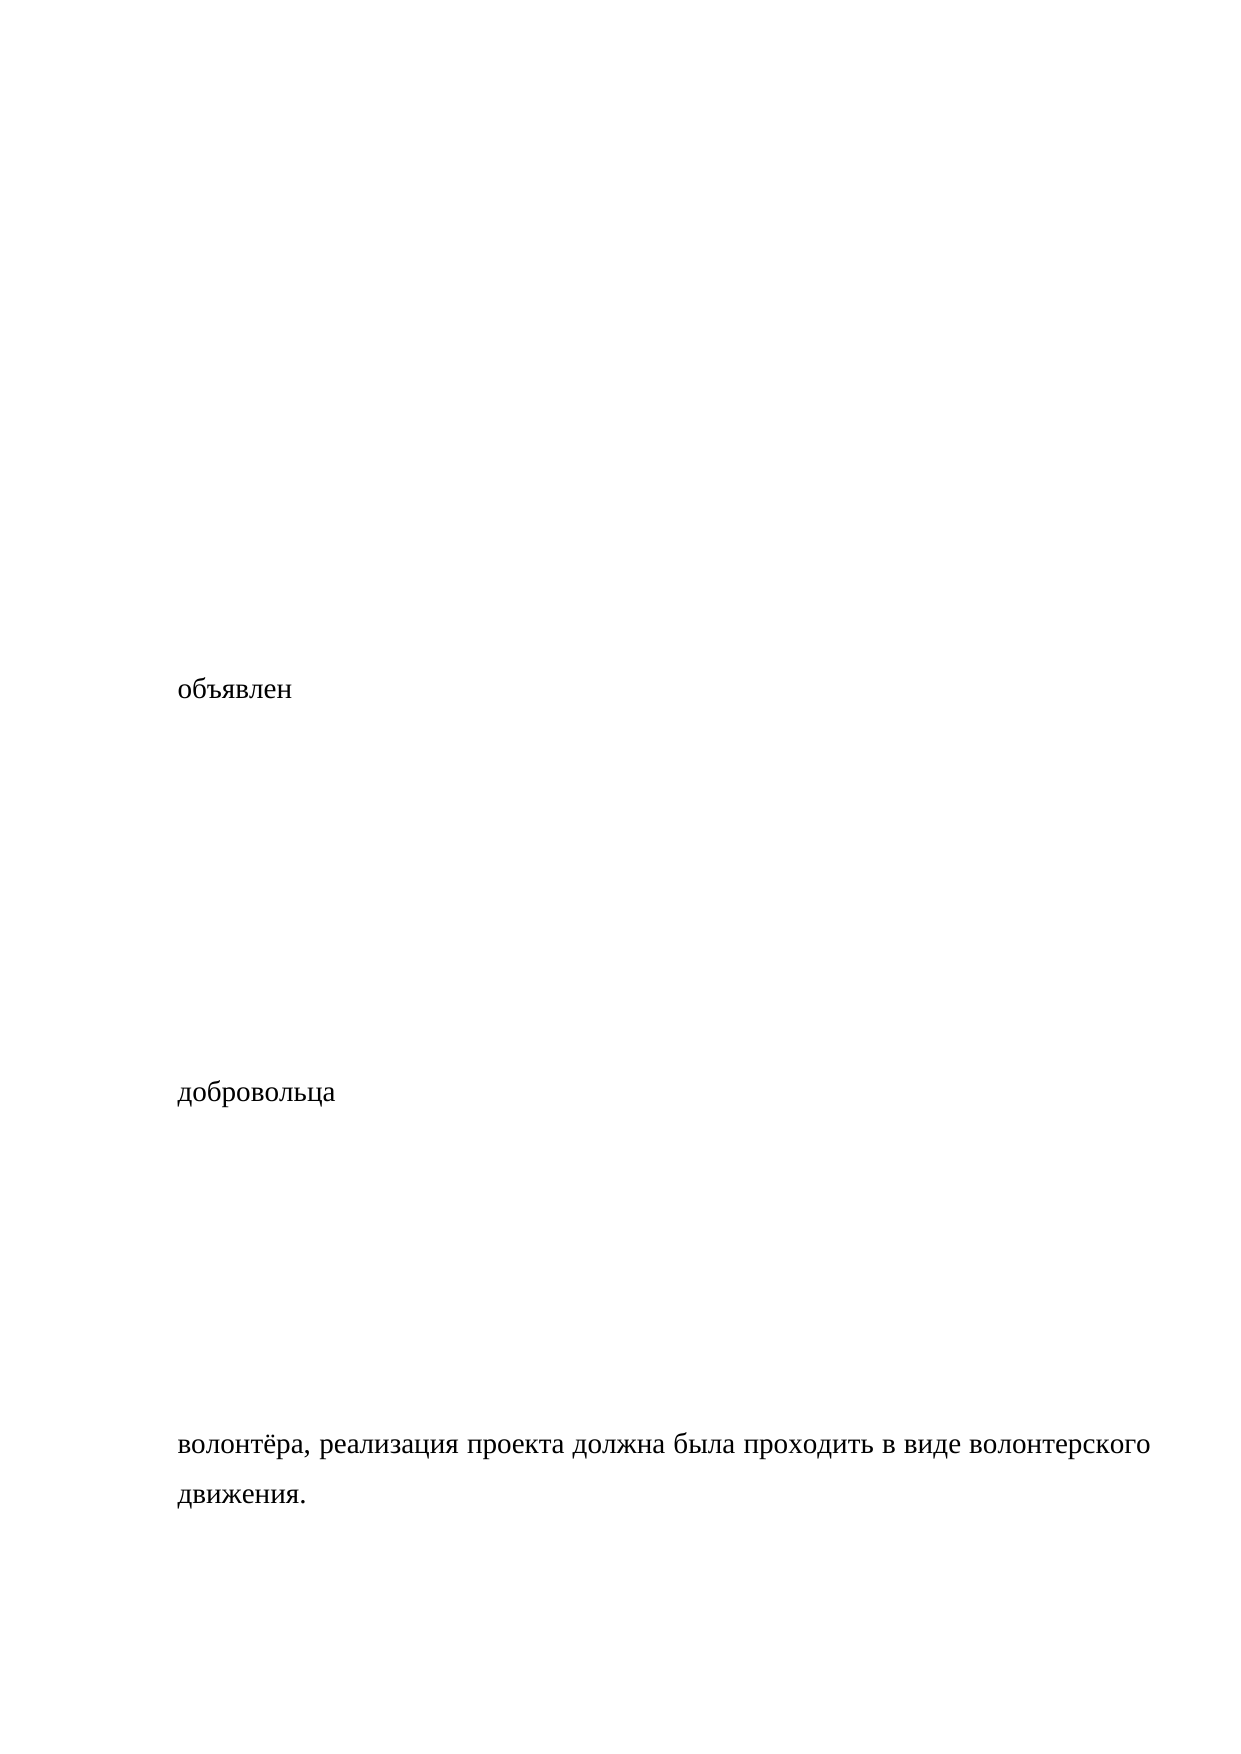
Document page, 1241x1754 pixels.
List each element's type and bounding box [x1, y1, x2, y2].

text [177, 118, 1152, 1510]
